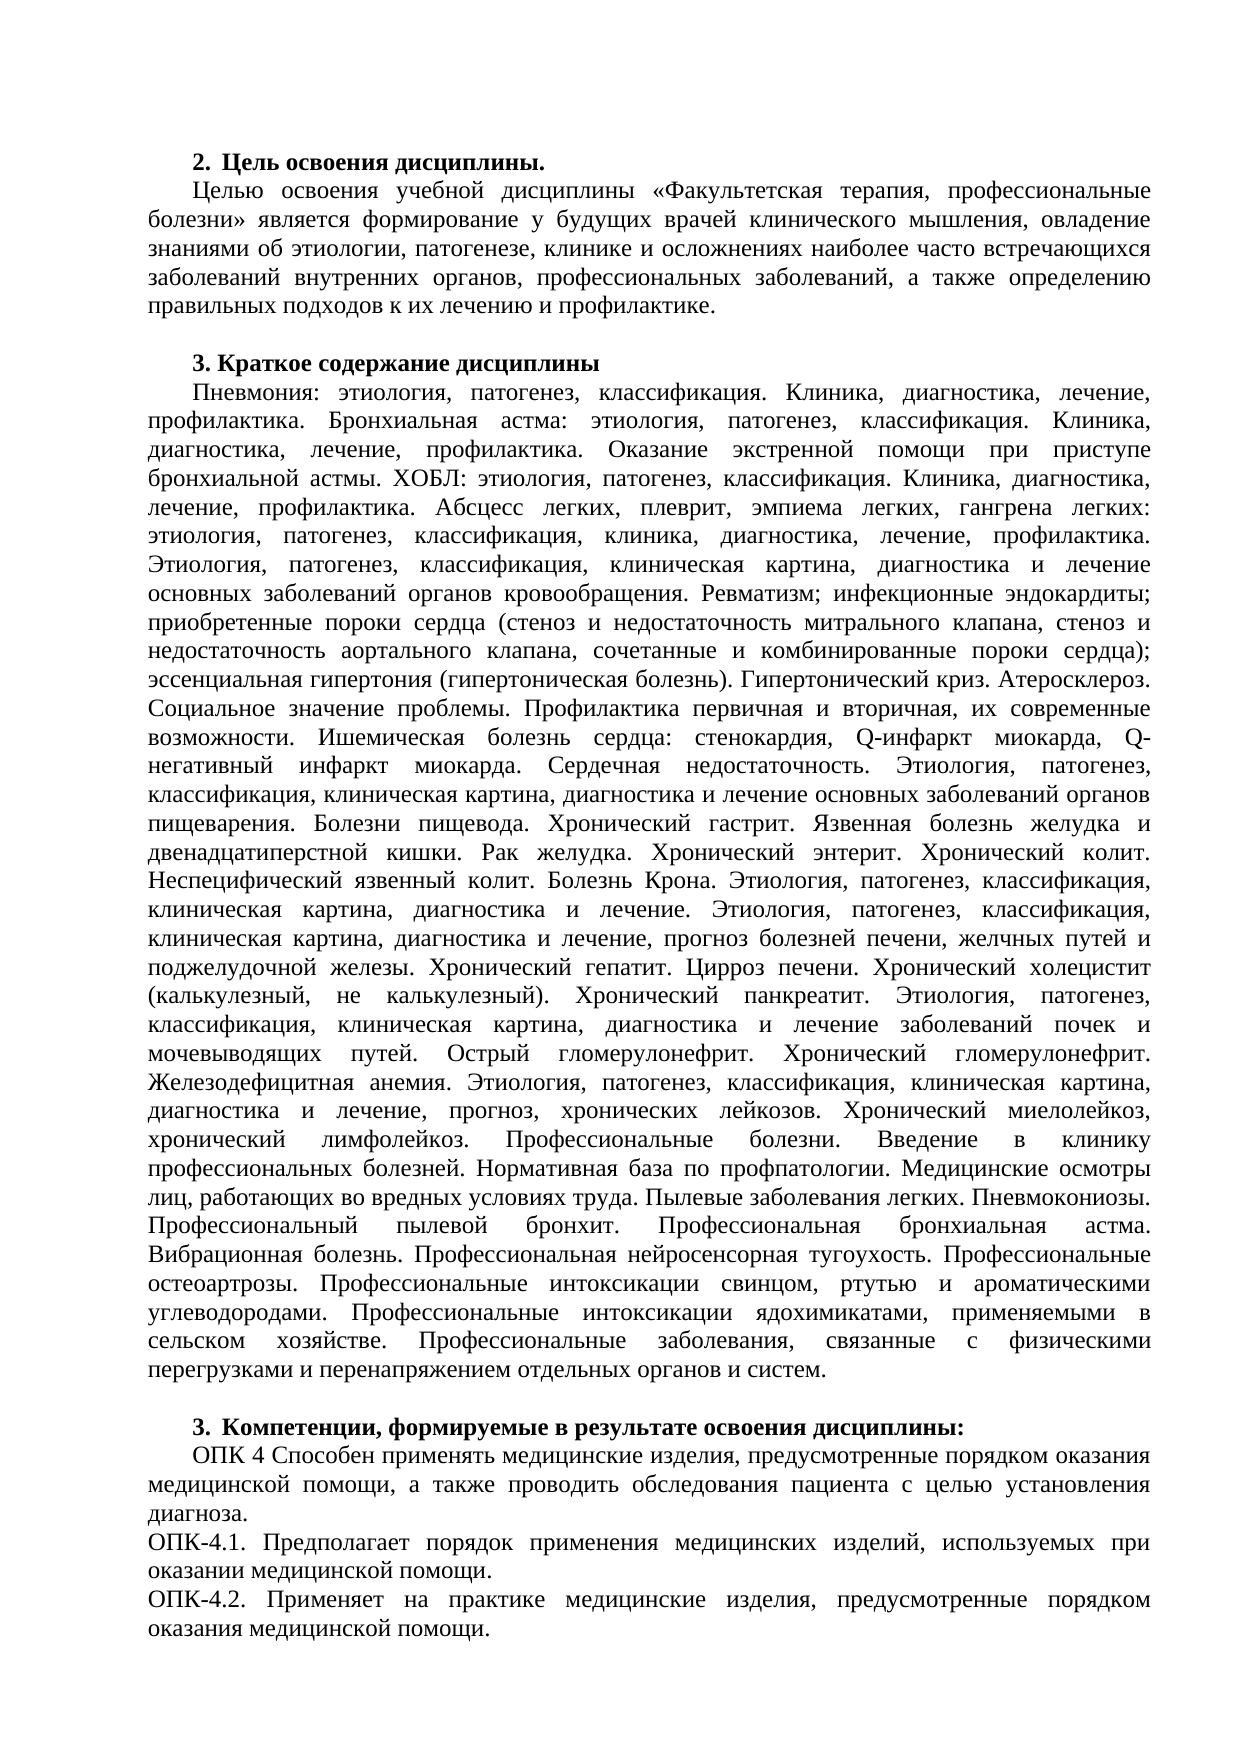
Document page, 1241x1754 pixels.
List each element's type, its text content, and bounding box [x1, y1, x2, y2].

text Целью освоения учебной дисциплины «Факультетская терапия, профессиональные болезни» является формирование у будущих врачей клинического мышления, овладение знаниями об этиологии, патогенезе, клинике и осложнениях наиболее часто встречающихся заболеваний внутренних органов, профессиональных заболеваний, а также определению правильных подходов к их лечению и профилактике. [148, 176, 1152, 319]
text 3. Краткое содержание дисциплины [148, 348, 1152, 377]
text Пневмония: этиология, патогенез, классификация. Клиника, диагностика, лечение, профилактика. Бронхиальная астма: этиология, патогенез, классификация. Клиника, диагностика, лечение, профилактика. Оказание экстренной помощи при приступе бронхиальной астмы. ХОБЛ: этиология, патогенез, классификация. Клиника, диагностика, лечение, профилактика. Абсцесс легких, плеврит, эмпиема легких, гангрена легких: этиология, патогенез, классификация, клиника, диагностика, лечение, профилактика. Этиология, патогенез, классификация, клиническая картина, диагностика и лечение основных заболеваний органов кровообращения. Ревматизм; инфекционные эндокардиты; приобретенные пороки сердца (стеноз и недостаточность митрального клапана, стеноз и недостаточность аортального клапана, сочетанные и комбинированные пороки сердца); эссенциальная гипертония (гипертоническая болезнь). Гипертонический криз. Атеросклероз. Социальное значение проблемы. Профилактика первичная и вторичная, их современные возможности. Ишемическая болезнь сердца: стенокардия, Q-инфаркт миокарда, Q- негативный инфаркт миокарда. Сердечная недостаточность. Этиология, патогенез, классификация, клиническая картина, диагностика и лечение основных заболеваний органов пищеварения. Болезни пищевода. Хронический гастрит. Язвенная болезнь желудка и двенадцатиперстной кишки. Рак желудка. Хронический энтерит. Хронический колит. Неспецифический язвенный колит. Болезнь Крона. Этиология, патогенез, классификация, клиническая картина, диагностика и лечение. Этиология, патогенез, классификация, клиническая картина, диагностика и лечение, прогноз болезней печени, желчных путей и поджелудочной железы. Хронический гепатит. Цирроз печени. Хронический холецистит (калькулезный, не калькулезный). Хронический панкреатит. Этиология, патогенез, классификация, клиническая картина, диагностика и лечение заболеваний почек и мочевыводящих путей. Острый гломерулонефрит. Хронический гломерулонефрит. Железодефицитная анемия. Этиология, патогенез, классификация, клиническая картина, диагностика и лечение, прогноз, хронических лейкозов. Хронический миелолейкоз, хронический лимфолейкоз. Профессиональные болезни. Введение в клинику профессиональных болезней. Нормативная база по профпатологии. Медицинские осмотры лиц, работающих во вредных условиях труда. Пылевые заболевания легких. Пневмокониозы. Профессиональный пылевой бронхит. Профессиональная бронхиальная астма. Вибрационная болезнь. Профессиональная нейросенсорная тугоухость. Профессиональные остеоартрозы. Профессиональные интоксикации свинцом, ртутью и ароматическими углеводородами. Профессиональные интоксикации ядохимикатами, применяемыми в сельском хозяйстве. Профессиональные заболевания, связанные с физическими перегрузками и перенапряжением отдельных органов и систем. [148, 377, 1152, 1383]
list Цель освоения дисциплины. [148, 147, 1152, 176]
text ОПК-4.1. Предполагает порядок применения медицинских изделий, используемых при оказании медицинской помощи. [148, 1527, 1152, 1584]
list Компетенции, формируемые в результате освоения дисциплины: [148, 1412, 1152, 1441]
text ОПК 4 Способен применять медицинские изделия, предусмотренные порядком оказания медицинской помощи, а также проводить обследования пациента с целью установления диагноза. [148, 1441, 1152, 1527]
text ОПК-4.2. Применяет на практике медицинские изделия, предусмотренные порядком оказания медицинской помощи. [148, 1584, 1152, 1642]
